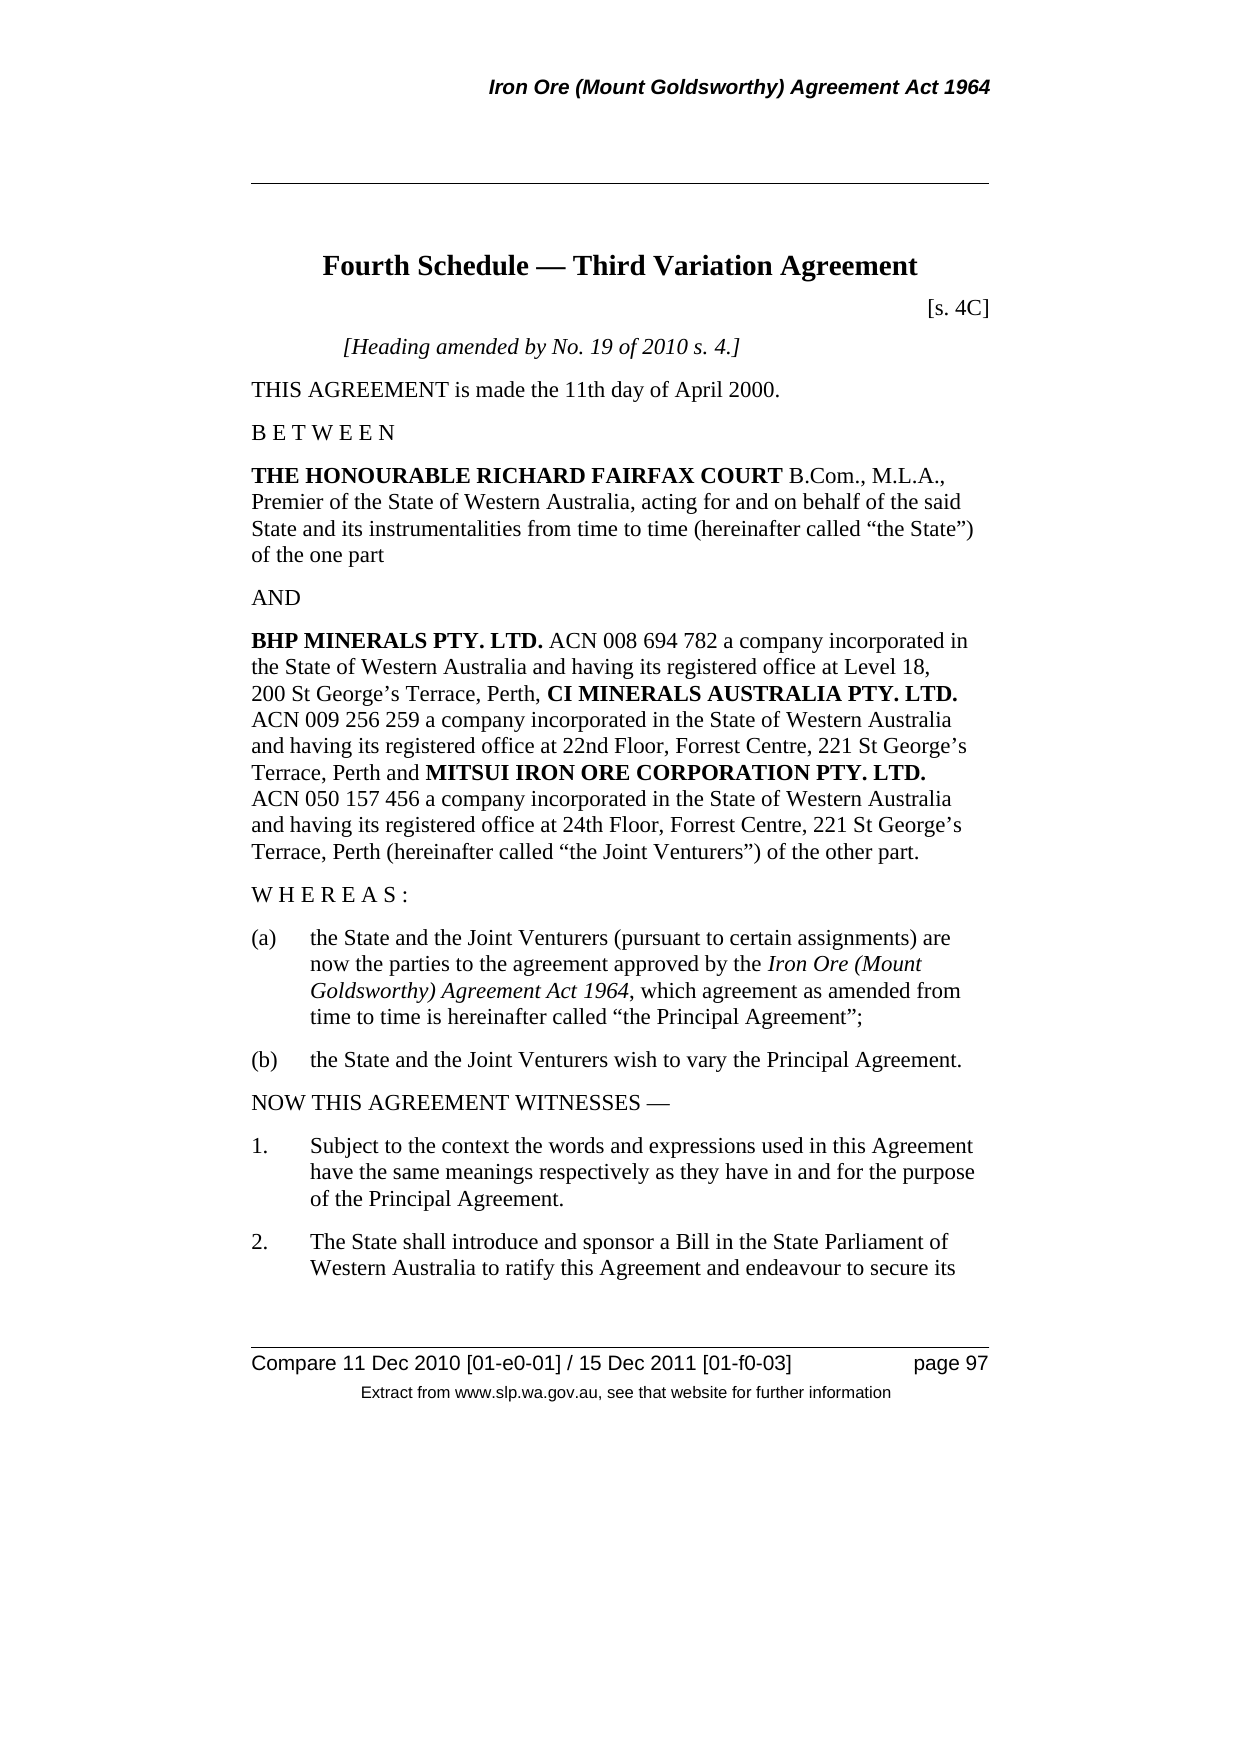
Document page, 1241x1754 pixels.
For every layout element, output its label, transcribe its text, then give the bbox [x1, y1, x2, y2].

text THE HONOURABLE RICHARD FAIRFAX COURT B.Com., M.L.A., Premier of the State of Western Australia, acting for and on behalf of the said State and its instrumentalities from time to time (hereinafter called “the State”) of the one part [251, 462, 989, 567]
text 1. Subject to the context the words and expressions used in this Agreement have the same meanings respectively as they have in and for the purpose of the Principal Agreement. [251, 1132, 989, 1211]
text AND [251, 584, 989, 610]
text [251, 1228, 989, 1281]
text (b) the State and the Joint Venturers wish to vary the Principal Agreement. [251, 1046, 989, 1072]
subtitle [Heading amended by No. 19 of 2010 s. 4.] [251, 333, 989, 359]
text NOW THIS AGREEMENT WITNESSES — [251, 1089, 989, 1115]
text B E T W E E N [251, 419, 989, 445]
text [s. 4C] [251, 294, 989, 320]
text W H E R E A S : [251, 881, 989, 907]
subtitle Fourth Schedule — Third Variation Agreement [251, 248, 989, 282]
text BHP MINERALS PTY. LTD. ACN 008 694 782 a company incorporated in the State of Western Australia and having its registered office at Level 18, 200 St George’s Terrace, Perth, CI MINERALS AUSTRALIA PTY. LTD. ACN 009 256 259 a company incorporated in the State of Western Australia and having its registered office at 22nd Floor, Forrest Centre, 221 St George’s Terrace, Perth and MITSUI IRON ORE CORPORATION PTY. LTD. ACN 050 157 456 a company incorporated in the State of Western Australia and having its registered office at 24th Floor, Forrest Centre, 221 St George’s Terrace, Perth (hereinafter called “the Joint Venturers”) of the other part. [251, 627, 989, 864]
text (a) the State and the Joint Venturers (pursuant to certain assignments) are now the parties to the agreement approved by the Iron Ore (Mount Goldsworthy) Agreement Act 1964, which agreement as amended from time to time is hereinafter called “the Principal Agreement”; [251, 924, 989, 1029]
text THIS AGREEMENT is made the 11th day of April 2000. [251, 376, 989, 402]
